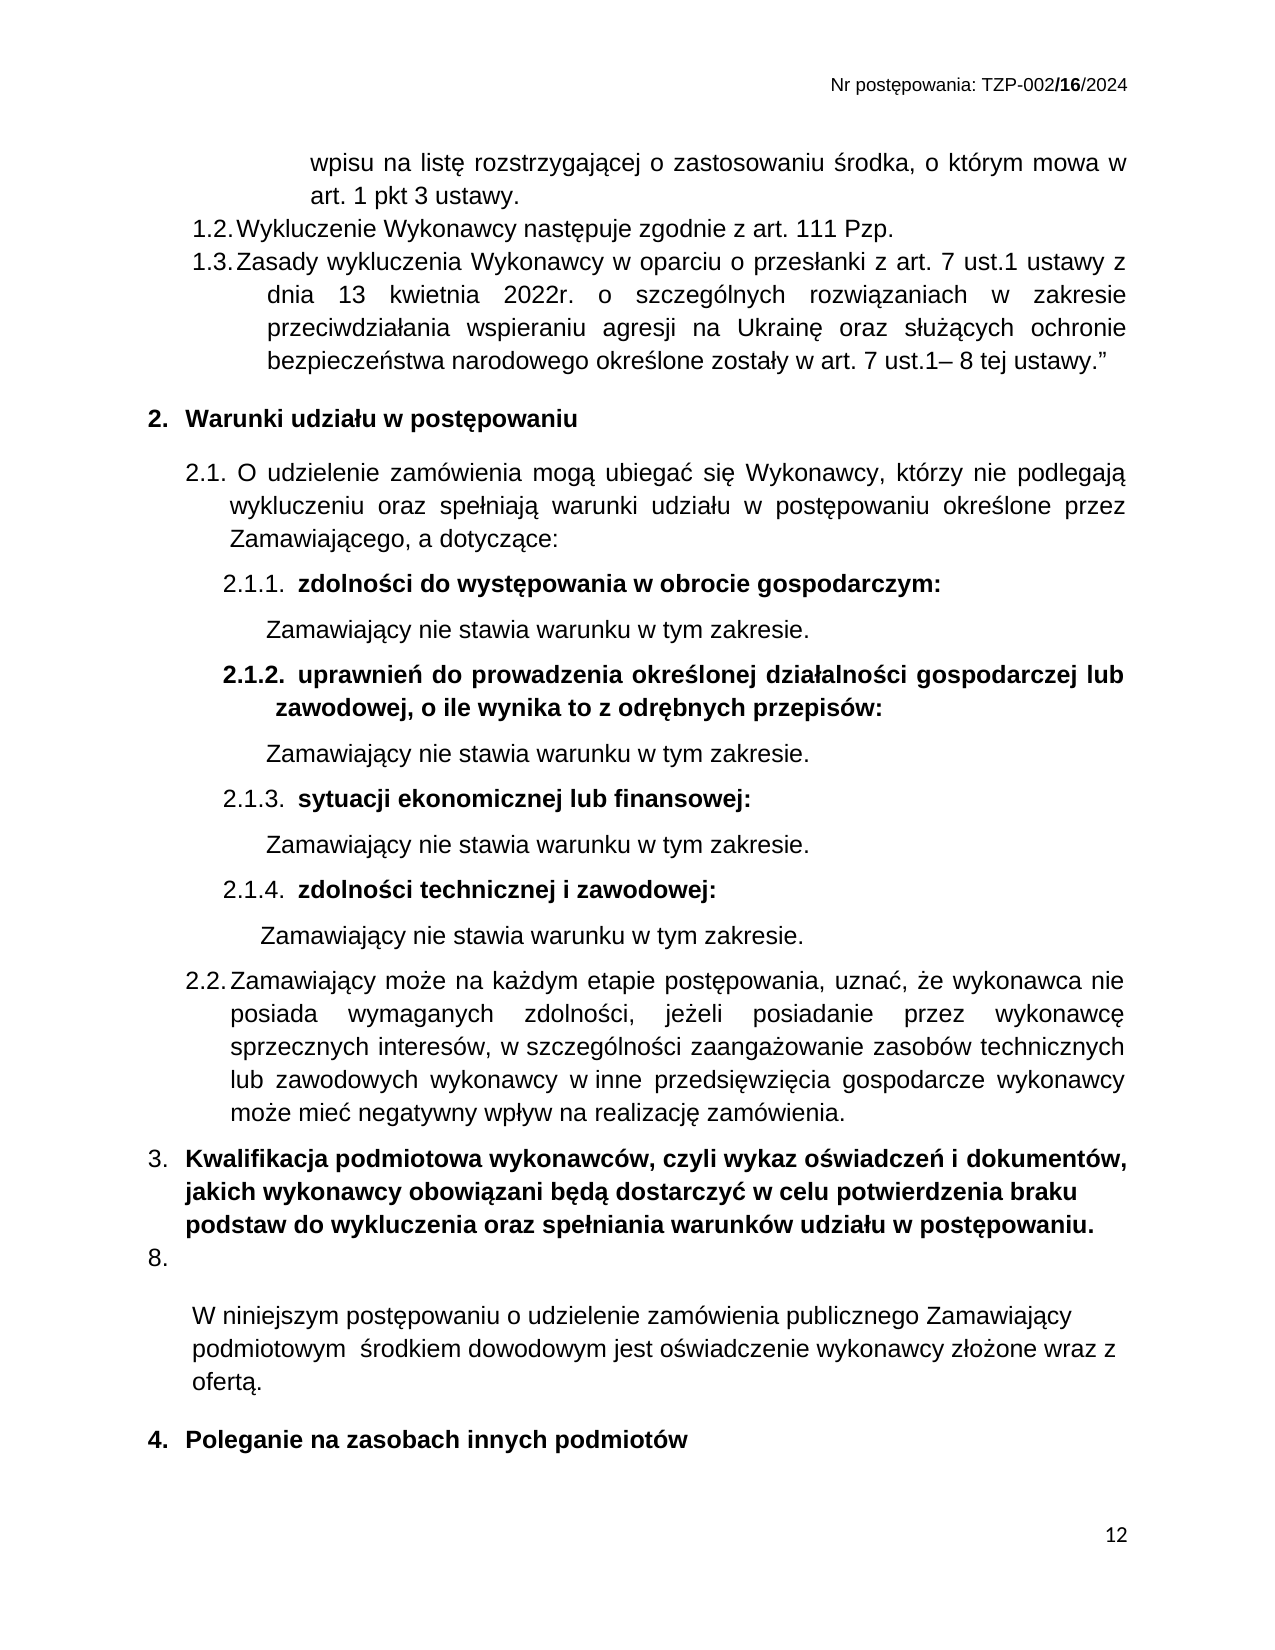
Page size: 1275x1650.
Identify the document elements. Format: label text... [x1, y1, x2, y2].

list Zamawiający może na każdym etapie postępowania, uznać, że wykonawca nie posiada wymaganych zdolności, jeżeli posiadanie przez wykonawcę sprzecznych interesów, w szczególności zaangażowanie zasobów technicznych lub zawodowych wykonawcy w inne przedsięwzięcia gospodarcze wykonawcy może mieć negatywny wpływ na realizację zamówienia. [185, 966, 1125, 1127]
list Poleganie na zasobach innych podmiotów [148, 1425, 1127, 1454]
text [235, 148, 1127, 209]
text 2.1. O udzielenie zamówienia mogą ubiegać się Wykonawcy, którzy nie podlegają wykluczeniu oraz spełniają warunki udziału w postępowaniu określone przez Zamawiającego, a dotyczące: [185, 458, 1127, 552]
text Zamawiający nie stawia warunku w tym zakresie. [266, 615, 1125, 643]
list uprawnień do prowadzenia określonej działalności gospodarczej lub zawodowej, o ile wynika to z odrębnych przepisów: [223, 660, 1125, 722]
text Zamawiający nie stawia warunku w tym zakresie. [266, 739, 1125, 767]
text 1.2. Wykluczenie Wykonawcy następuje zgodnie z art. 111 Pzp. [192, 214, 1127, 242]
list zdolności do występowania w obrocie gospodarczym: [223, 569, 1125, 598]
list sytuacji ekonomicznej lub finansowej: [223, 784, 1125, 813]
text 1.3. Zasady wykluczenia Wykonawcy w oparciu o przesłanki z art. 7 ust.1 ustawy z dnia 13 kwietnia 2022r. o szczególnych rozwiązaniach w zakresie przeciwdziałania wspieraniu agresji na Ukrainę oraz służących ochronie bezpieczeństwa narodowego określone zostały w art. 7 ust.1– 8 tej ustawy.” [192, 247, 1127, 374]
list Kwalifikacja podmiotowa wykonawców, czyli wykaz oświadczeń i dokumentów, jakich wykonawcy obowiązani będą dostarczyć w celu potwierdzenia braku podstaw do wykluczenia oraz spełniania warunków udziału w postępowaniu. [148, 1144, 1127, 1239]
list zdolności technicznej i zawodowej: [223, 875, 1125, 904]
text Zamawiający nie stawia warunku w tym zakresie. [223, 921, 1125, 949]
list Warunki udziału w postępowaniu [148, 404, 1127, 432]
text W niniejszym postępowaniu o udzielenie zamówienia publicznego Zamawiający podmiotowym środkiem dowodowym jest oświadczenie wykonawcy złożone wraz z ofertą. [192, 1301, 1127, 1396]
text Zamawiający nie stawia warunku w tym zakresie. [266, 830, 1125, 858]
